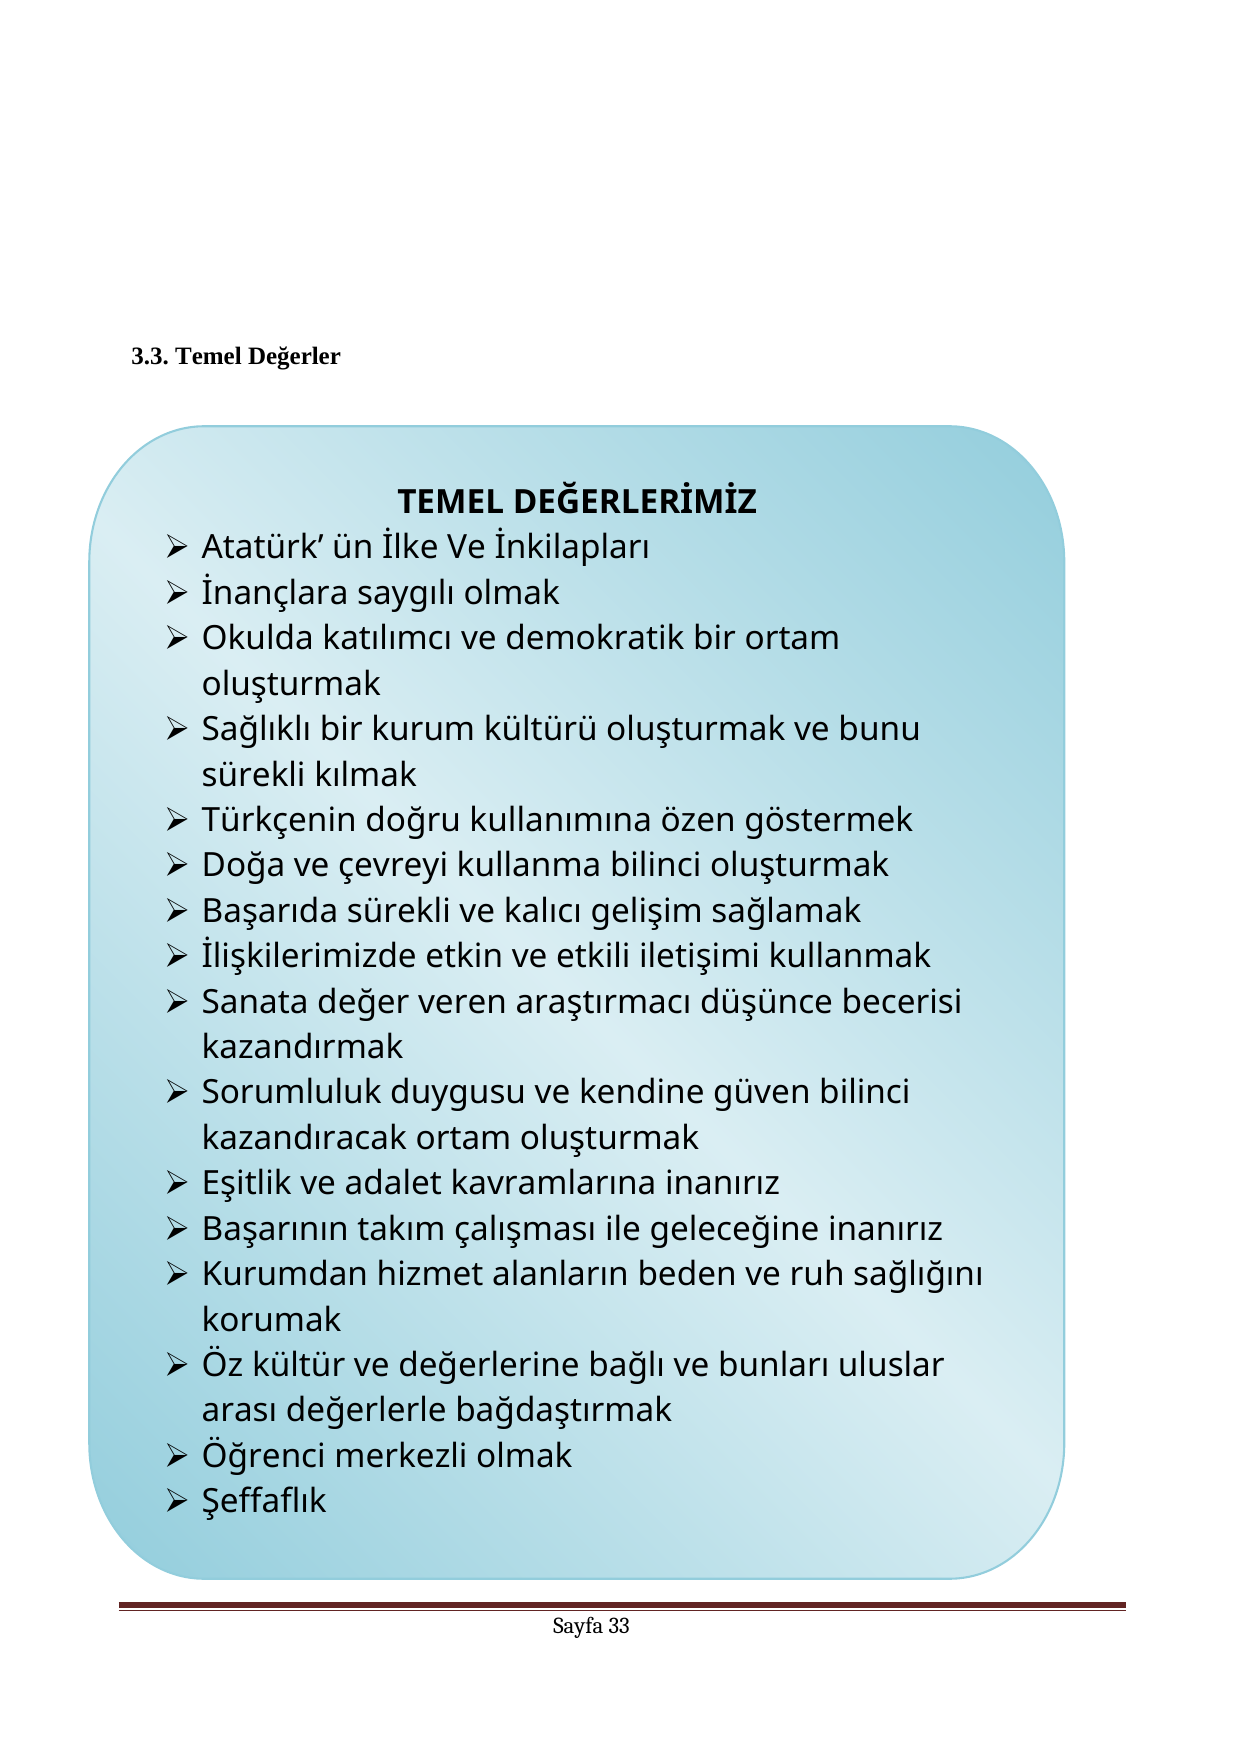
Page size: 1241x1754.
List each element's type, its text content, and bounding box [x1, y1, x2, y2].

text 3.3. Temel Değerler [131, 341, 1126, 370]
